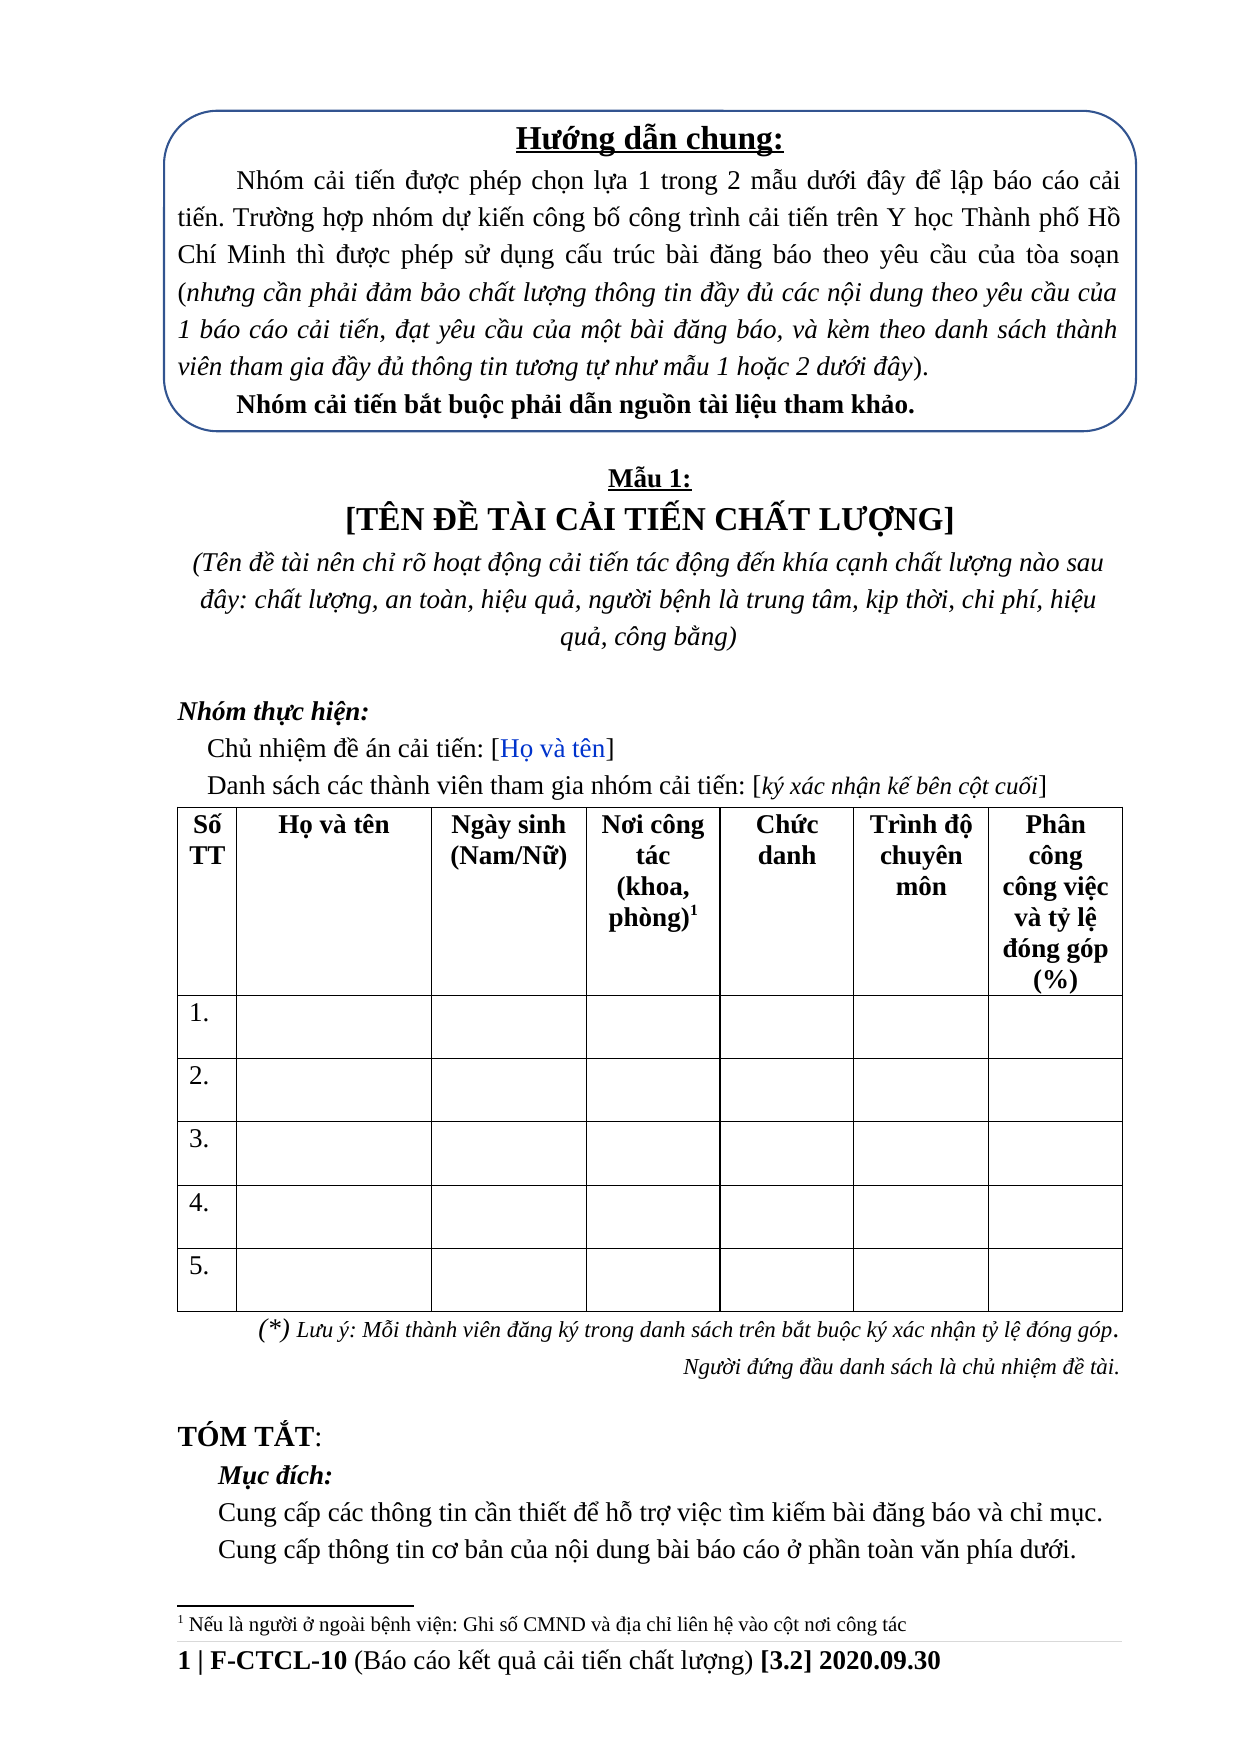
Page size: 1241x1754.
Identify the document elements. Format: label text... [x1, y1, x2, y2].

table_cell [237, 1122, 431, 1184]
table_header Trình độ chuyên môn [854, 808, 988, 994]
table_cell [587, 996, 719, 1058]
table_cell [237, 1249, 431, 1311]
text Mục đích: [177, 1459, 1122, 1490]
text Nhóm thực hiện: [177, 695, 1122, 726]
table_header Chức danh [721, 808, 853, 994]
table_header Phân công công việc và tỷ lệ đóng góp (%) [989, 808, 1122, 994]
table_cell [432, 1122, 586, 1184]
table_cell [721, 1122, 853, 1184]
table_header Nơi công tác (khoa, phòng) [587, 808, 719, 994]
table_cell [587, 1122, 719, 1184]
table_cell [721, 996, 853, 1058]
text Nhóm cải tiến được phép chọn lựa 1 trong 2 mẫu dưới đây để lập báo cáo cải tiến. Trường hợp nhóm dự kiến công bố công trình cải tiến trên Y học Thành phố Hồ Chí Minh thì được phép sử dụng cấu trúc bài đăng báo theo yêu cầu của tòa soạn (nhưng cần phải đảm bảo chất lượng thông tin đầy đủ các nội dung theo yêu cầu của 1 báo cáo cải tiến, đạt yêu cầu của một bài đăng báo, và kèm theo danh sách thành viên tham gia đầy đủ thông tin tương tự như mẫu 1 hoặc 2 dưới đây). [177, 164, 1122, 382]
text Cung cấp thông tin cơ bản của nội dung bài báo cáo ở phần toàn văn phía dưới. [177, 1533, 1122, 1565]
table_cell [989, 1059, 1122, 1121]
table_header Ngày sinh (Nam/Nữ) [432, 808, 586, 994]
text Mẫu 1: [177, 462, 1122, 493]
table_cell [587, 1186, 719, 1248]
text Nhóm cải tiến bắt buộc phải dẫn nguồn tài liệu tham khảo. [177, 388, 1122, 419]
table_cell [854, 1186, 988, 1248]
table_cell [989, 1186, 1122, 1248]
text (*) Lưu ý: Mỗi thành viên đăng ký trong danh sách trên bắt buộc ký xác nhận tỷ lệ đóng góp. [236, 1312, 1122, 1343]
table_cell [587, 1059, 719, 1121]
text TÓM TẮT: [177, 1419, 1122, 1452]
text [TÊN ĐỀ TÀI CẢI TIẾN CHẤT LƯỢNG] [177, 500, 1122, 538]
table_cell [432, 1249, 586, 1311]
table_cell [854, 1249, 988, 1311]
table_cell [237, 1186, 431, 1248]
table_cell [178, 1122, 236, 1184]
table_cell [989, 996, 1122, 1058]
table_cell [854, 1059, 988, 1121]
table_cell [178, 996, 236, 1058]
table_cell [432, 1059, 586, 1121]
table_cell [854, 996, 988, 1058]
text Danh sách các thành viên tham gia nhóm cải tiến: [ký xác nhận kế bên cột cuối] [207, 769, 1122, 801]
table_cell [721, 1186, 853, 1248]
table_cell [237, 996, 431, 1058]
table_cell [721, 1249, 853, 1311]
table_cell [587, 1249, 719, 1311]
table_cell [989, 1249, 1122, 1311]
table_cell [178, 1186, 236, 1248]
table_cell [432, 996, 586, 1058]
text Chủ nhiệm đề án cải tiến: [Họ và tên] [207, 732, 1122, 763]
text Cung cấp các thông tin cần thiết để hỗ trợ việc tìm kiếm bài đăng báo và chỉ mục. [177, 1496, 1122, 1527]
table_cell [178, 1249, 236, 1311]
table_cell [178, 1059, 236, 1121]
text (Tên đề tài nên chỉ rõ hoạt động cải tiến tác động đến khía cạnh chất lượng nào sau đây: chất lượng, an toàn, hiệu quả, người bệnh là trung tâm, kịp thời, chi phí, hiệu quả, công bằng) [177, 546, 1122, 651]
table_cell [721, 1059, 853, 1121]
table_header Họ và tên [237, 808, 431, 994]
text Người đứng đầu danh sách là chủ nhiệm đề tài. [177, 1353, 1122, 1379]
table_cell [854, 1122, 988, 1184]
table_cell [237, 1059, 431, 1121]
text Hướng dẫn chung: [177, 118, 1122, 156]
table_header Số TT [178, 808, 236, 994]
table_cell [989, 1122, 1122, 1184]
table_cell [432, 1186, 586, 1248]
